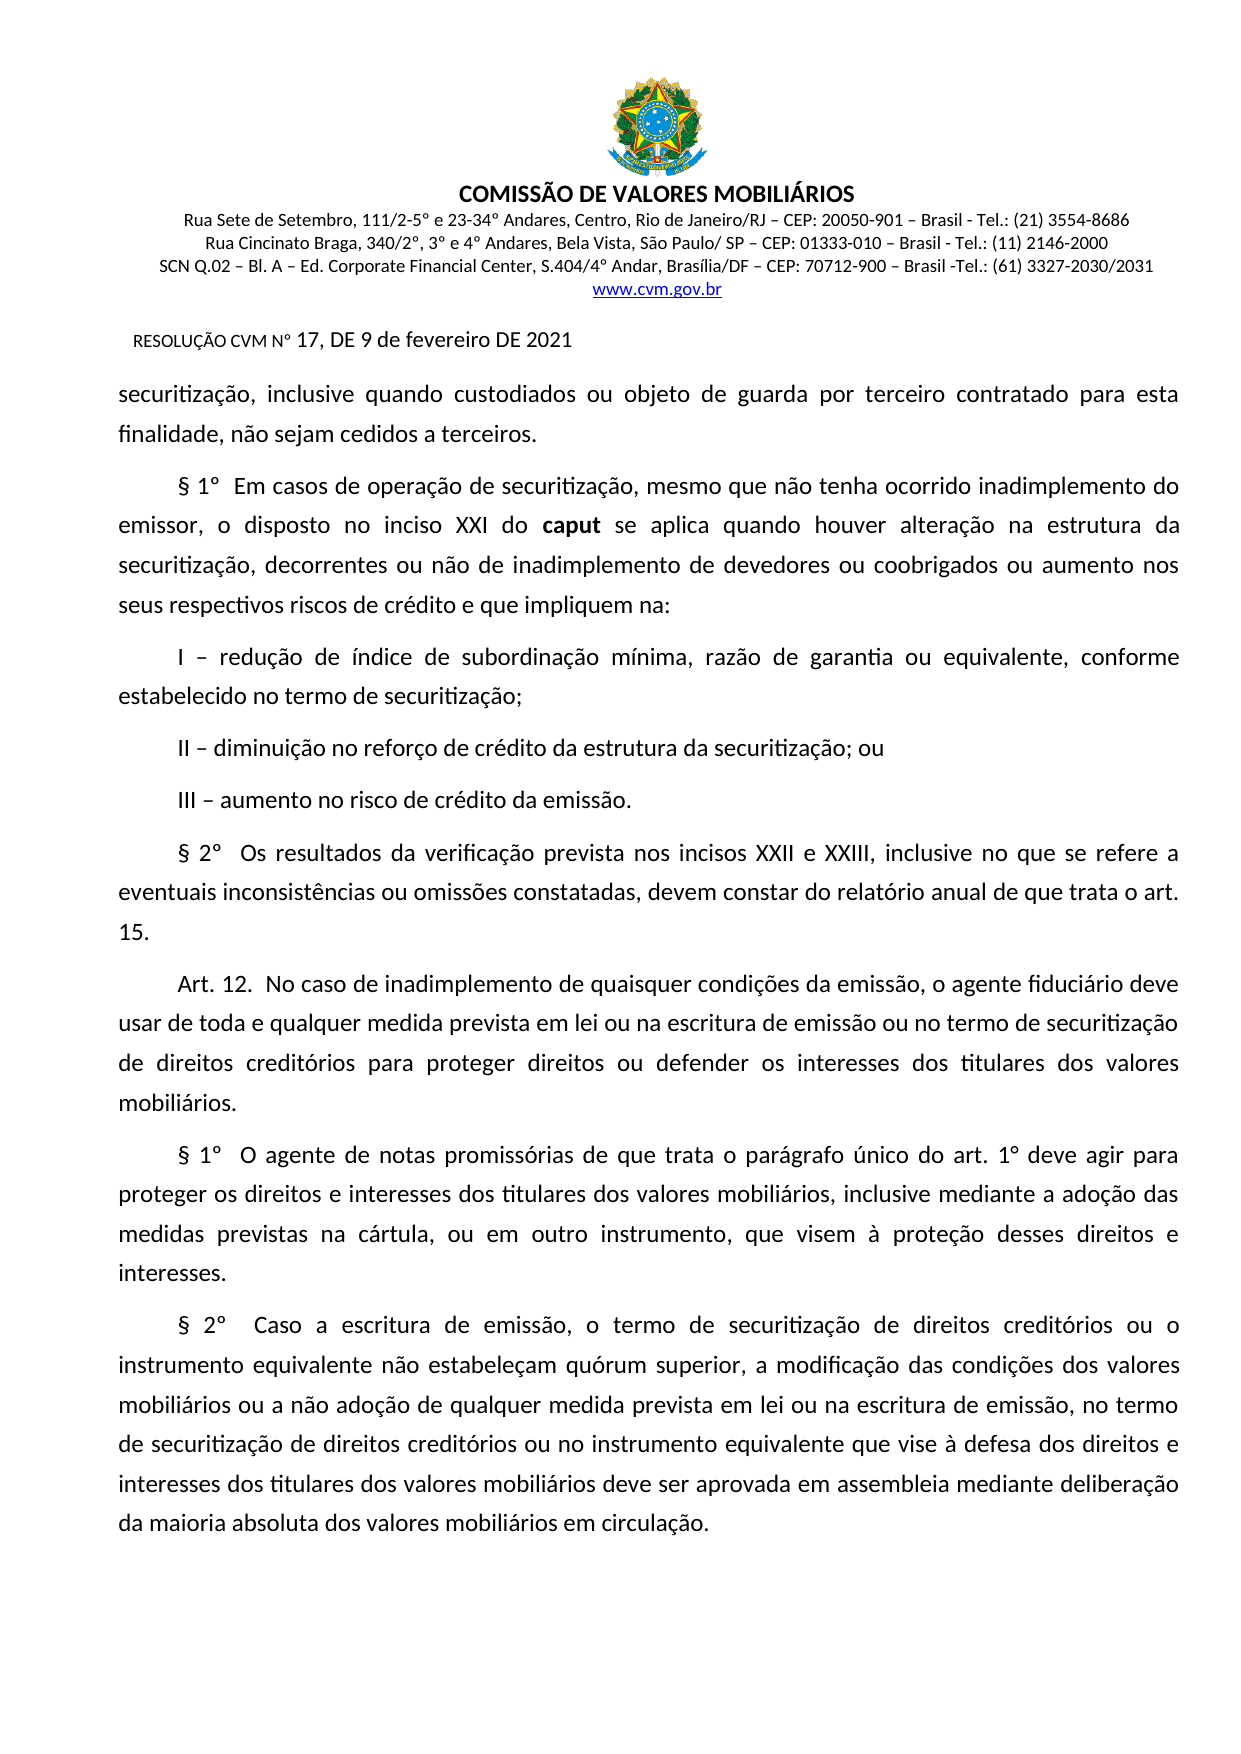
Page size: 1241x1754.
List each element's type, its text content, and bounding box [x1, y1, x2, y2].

text § 2º Os resultados da verificação prevista nos incisos XXII e XXIII, inclusive no que se refere a eventuais inconsistências ou omissões constatadas, devem constar do relatório anual de que trata o art. 15. [118, 837, 1181, 946]
text Art. 12. No caso de inadimplemento de quaisquer condições da emissão, o agente fiduciário deve usar de toda e qualquer medida prevista em lei ou na escritura de emissão ou no termo de securitização de direitos creditórios para proteger direitos ou defender os interesses dos titulares dos valores mobiliários. [118, 968, 1181, 1117]
text III – aumento no risco de crédito da emissão. [118, 784, 1181, 815]
picture [603, 75, 711, 179]
text § 1º Em casos de operação de securitização, mesmo que não tenha ocorrido inadimplemento do emissor, o disposto no inciso XXI do caput se aplica quando houver alteração na estrutura da securitização, decorrentes ou não de inadimplemento de devedores ou coobrigados ou aumento nos seus respectivos riscos de crédito e que impliquem na: [118, 470, 1181, 619]
text § 2º Caso a escritura de emissão, o termo de securitização de direitos creditórios ou o instrumento equivalente não estabeleçam quórum superior, a modificação das condições dos valores mobiliários ou a não adoção de qualquer medida prevista em lei ou na escritura de emissão, no termo de securitização de direitos creditórios ou no instrumento equivalente que vise à defesa dos direitos e interesses dos titulares dos valores mobiliários deve ser aprovada em assembleia mediante deliberação da maioria absoluta dos valores mobiliários em circulação. [118, 1309, 1181, 1538]
text I – redução de índice de subordinação mínima, razão de garantia ou equivalente, conforme estabelecido no termo de securitização; [118, 641, 1181, 711]
text II – diminuição no reforço de crédito da estrutura da securitização; ou [118, 732, 1181, 763]
text § 1º O agente de notas promissórias de que trata o parágrafo único do art. 1° deve agir para proteger os direitos e interesses dos titulares dos valores mobiliários, inclusive mediante a adoção das medidas previstas na cártula, ou em outro instrumento, que visem à proteção desses direitos e interesses. [118, 1139, 1181, 1288]
